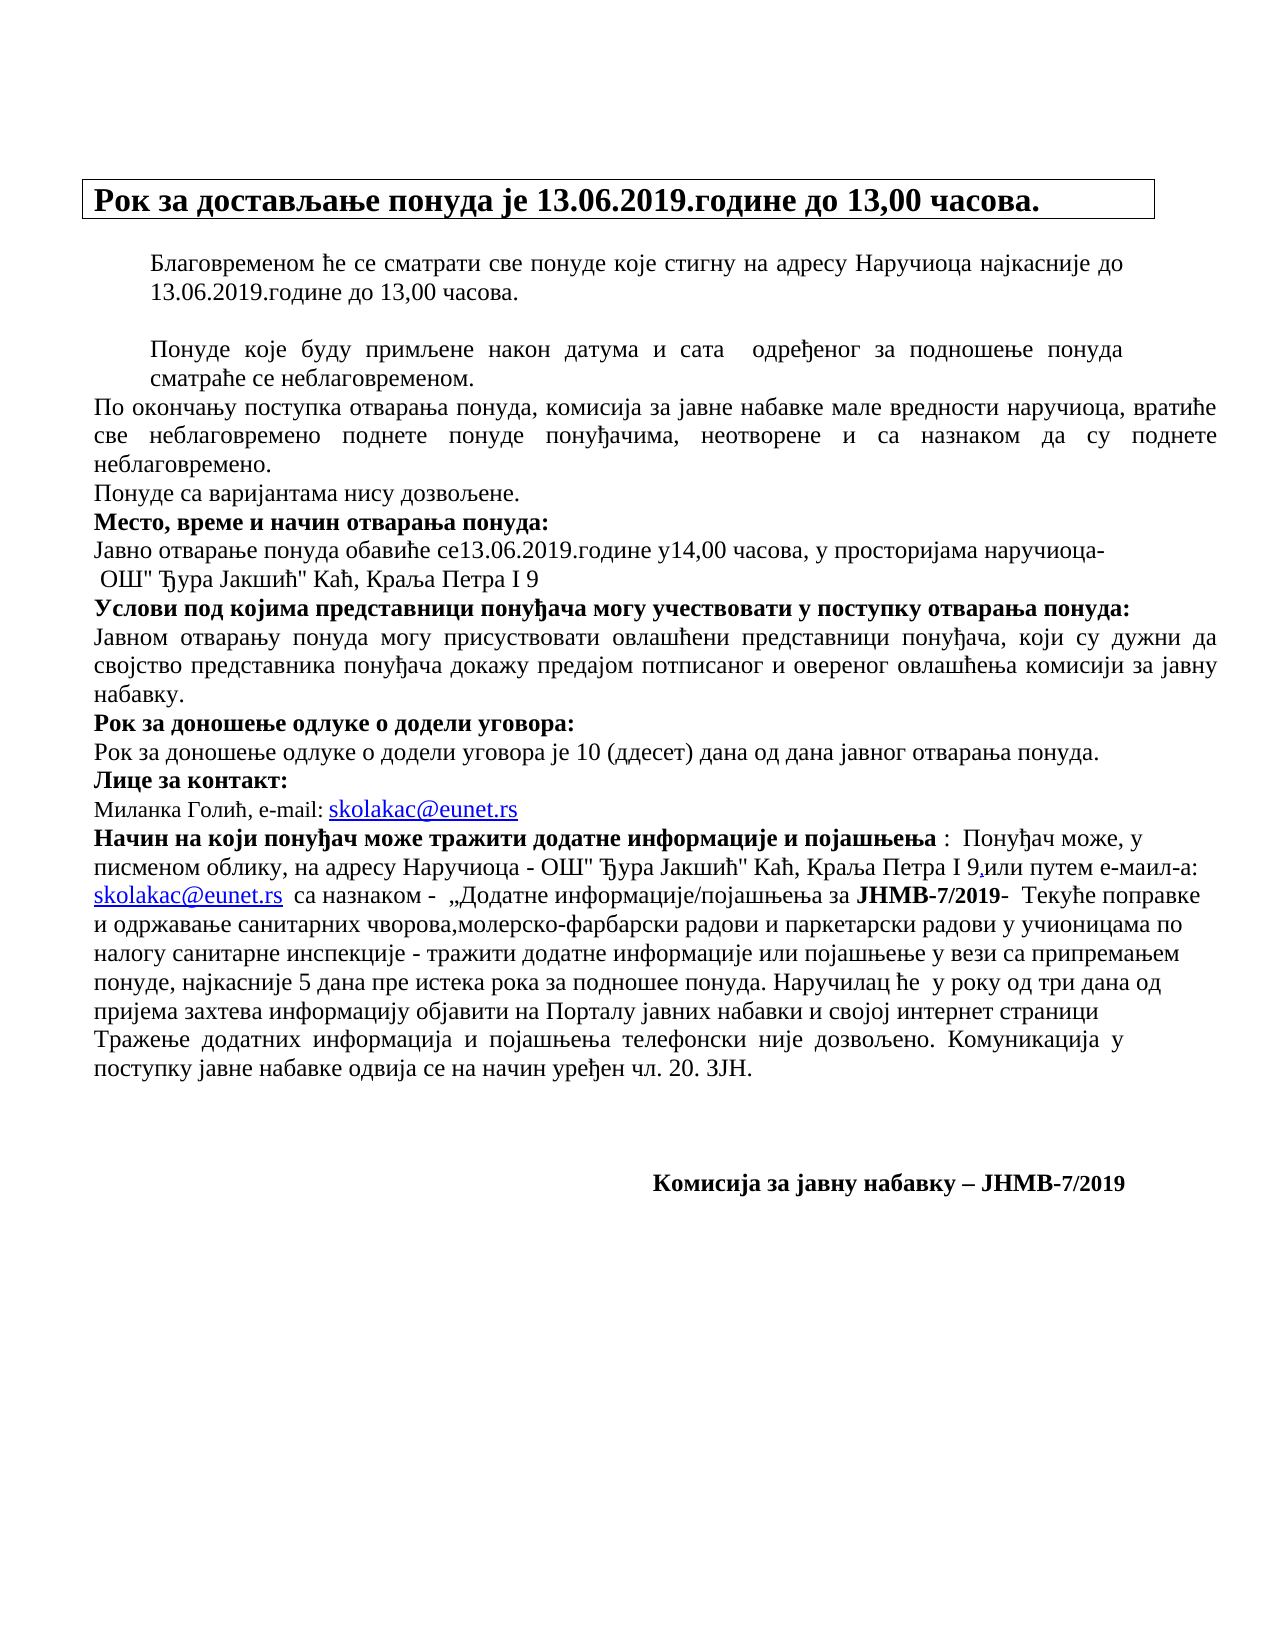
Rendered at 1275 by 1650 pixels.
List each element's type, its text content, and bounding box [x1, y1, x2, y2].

text Тражење додатних информација и појашњења телефонски није дозвољено. Комуникација у поступку јавне набавке одвија се на начин уређен чл. 20. ЗЈН. [94, 1024, 1125, 1082]
text Понуде које буду примљене након датума и сата одређеног за подношење понуда сматраће се неблаговременом. [150, 334, 1125, 392]
text ОШ'' Ђура Јакшић'' Каћ, Краља Петра I 9 [94, 564, 1219, 593]
text Рок за доношење одлуке о додели уговора: [94, 708, 1219, 737]
text Благовременом ће се сматрати све понуде које стигну на адресу Наручиоца најкасније до 13.06.2019.године до 13,00 часова. [150, 248, 1125, 305]
text Јавно отварање понуда обавиће се13.06.2019.године у14,00 часова, у просторијама наручиоца- [94, 535, 1219, 564]
text Миланка Голић, e-mail: skolakac@eunet.rs [94, 794, 1219, 823]
text Рок за доношење одлуке о додели уговора је 10 (ддесет) дана од дана јавног отварања понуда. [94, 737, 1219, 765]
table_header Рок за достављање понуда је 13.06.2019.године до 13,00 часова. [83, 180, 1154, 218]
text Начин на који понуђач може тражити додатне информације и појашњења : Понуђач може, у писменом облику, на адресу Наручиоца - ОШ'' Ђура Јакшић'' Каћ, Краља Петра I 9,или путем е-маил-а: skolakac@eunet.rs са назнаком - „Додатне информације/појашњења за ЈНМВ-7/2019- Текуће поправке и одржавање санитарних чворова,молерско-фарбарски радови и паркетарски радови у учионицама по налогу санитарне инспекције - тражити додатне информације или појашњење у вези са припремањем понуде, најкасније 5 дана пре истека рока за подношее понуда. Наручилац ће у року од три дана од пријема захтева информацију објавити на Порталу јавних набавки и својој интернет страници [94, 823, 1219, 1024]
text По окончању поступка отварања понуда, комисија за јавне набавке мале вредности наручиоца, вратиће све неблаговремено поднете понуде понуђачима, неотворене и са назнаком да су поднете неблаговремено. [94, 392, 1219, 478]
text Јавном отварању понуда могу присуствовати овлашћени представници понуђача, који су дужни да својство представника понуђача докажу предајом потписаног и овереног овлашћења комисији за јавну набавку. [94, 622, 1219, 708]
text Понуде са варијантама нису дозвољене. [94, 478, 1219, 507]
text Комисија за јавну набавку – ЈНМВ-7/2019 [150, 1168, 1125, 1197]
text Услови под којима представници понуђача могу учествовати у поступку отварања понуда: [94, 593, 1219, 622]
text Место, време и начин отварања понуда: [94, 507, 1219, 535]
text Лице за контакт: [94, 765, 1219, 794]
